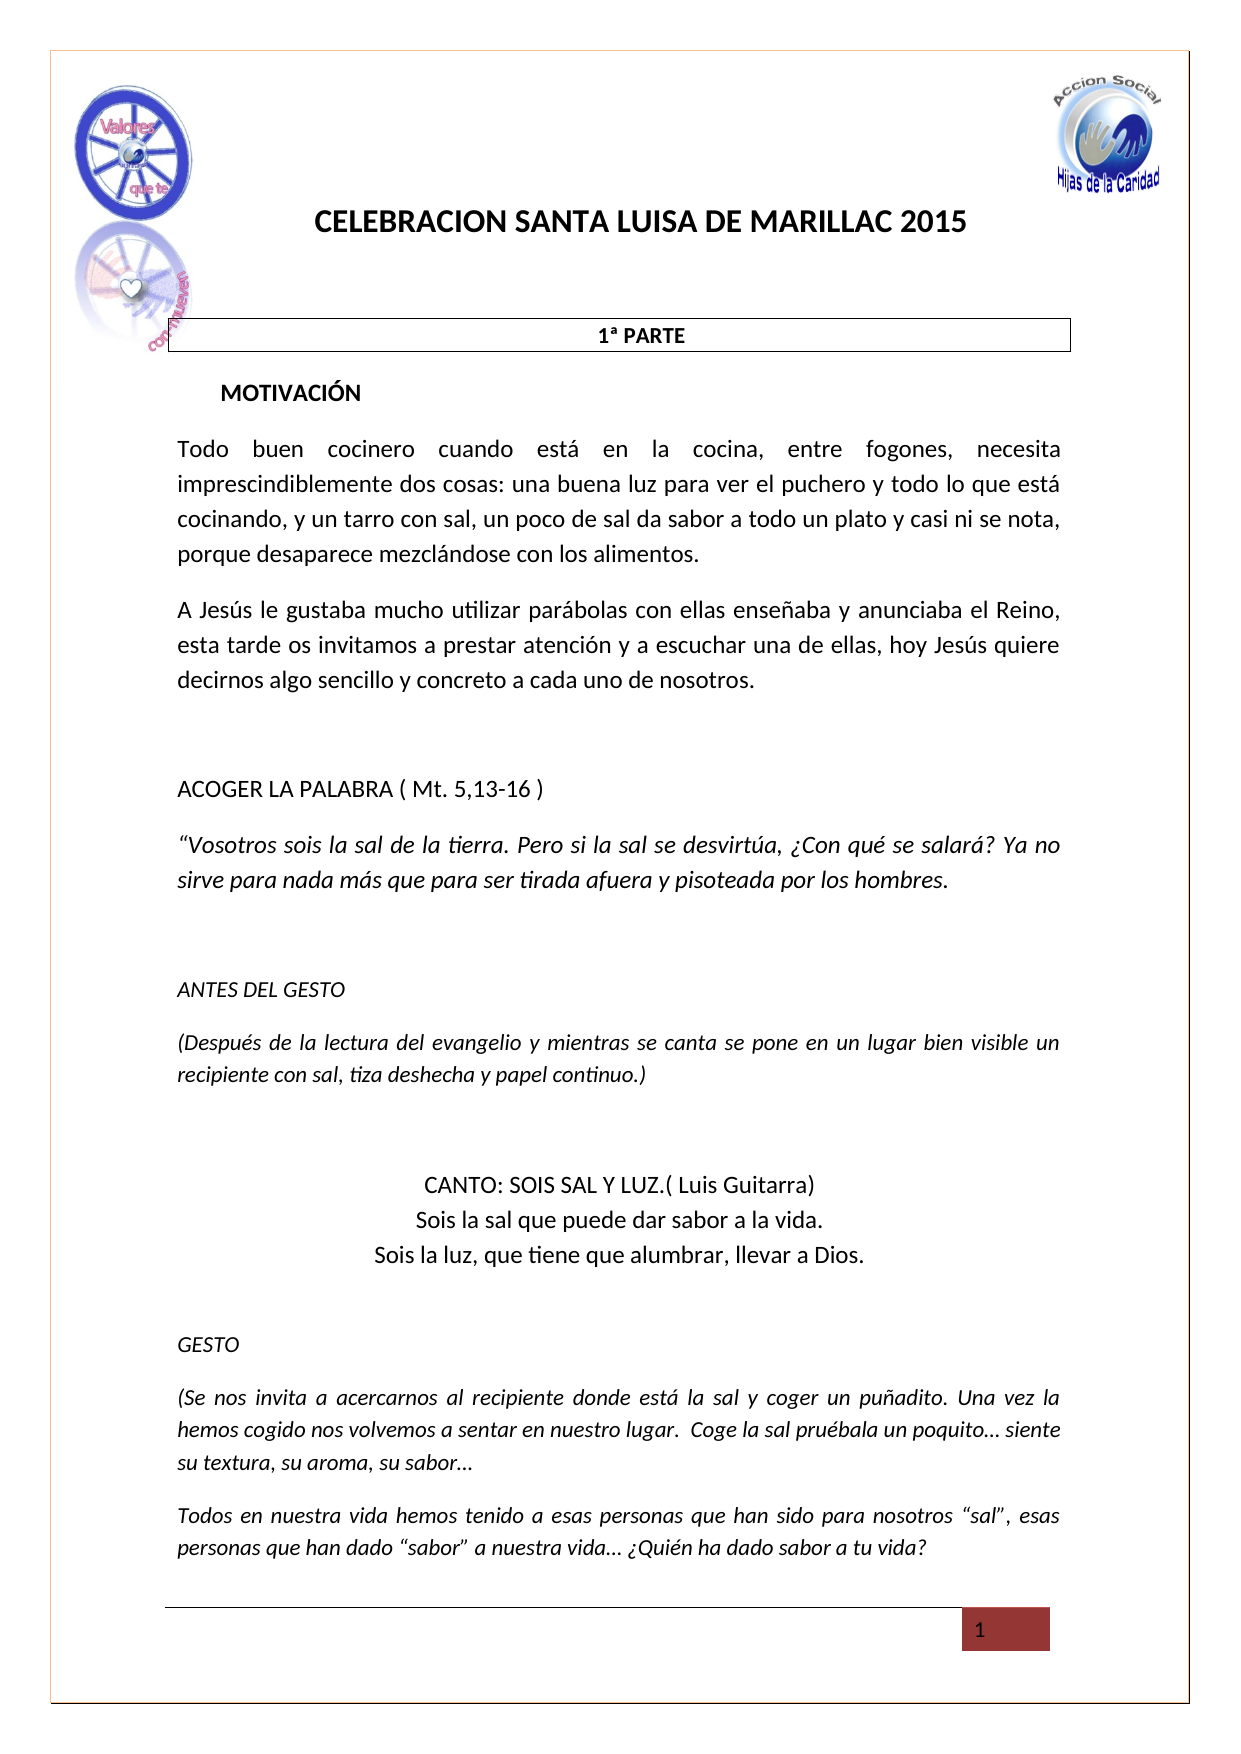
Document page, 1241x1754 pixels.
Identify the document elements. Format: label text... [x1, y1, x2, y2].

picture [63, 62, 202, 388]
text Todo buen cocinero cuando está en la cocina, entre fogones, necesita imprescindiblemente dos cosas: una buena luz para ver el puchero y todo lo que está cocinando, y un tarro con sal, un poco de sal da sabor a todo un plato y casi ni se nota, porque desaparece mezclándose con los alimentos. [177, 433, 1062, 569]
text ACOGER LA PALABRA ( Mt. 5,13-16 ) [177, 773, 1062, 803]
text ANTES DEL GESTO [177, 975, 1062, 1003]
text 1ª PARTE [169, 319, 1070, 351]
text Sois la luz, que tiene que alumbrar, llevar a Dios. [177, 1239, 1062, 1270]
text CANTO: SOIS SAL Y LUZ.( Luis Guitarra) [177, 1169, 1062, 1200]
text CELEBRACION SANTA LUISA DE MARILLAC 2015 [177, 201, 1062, 241]
text A Jesús le gustaba mucho utilizar parábolas con ellas enseñaba y anunciaba el Reino, esta tarde os invitamos a prestar atención y a escuchar una de ellas, hoy Jesús quiere decirnos algo sencillo y concreto a cada uno de nosotros. [177, 594, 1062, 694]
text “Vosotros sois la sal de la tierra. Pero si la sal se desvirtúa, ¿Con qué se salará? Ya no sirve para nada más que para ser tirada afuera y pisoteada por los hombres. [177, 829, 1062, 894]
text (Después de la lectura del evangelio y mientras se canta se pone en un lugar bien visible un recipiente con sal, tiza deshecha y papel continuo.) [177, 1028, 1062, 1089]
text MOTIVACIÓN [177, 377, 1062, 408]
text Todos en nuestra vida hemos tenido a esas personas que han sido para nosotros “sal”, esas personas que han dado “sabor” a nuestra vida… ¿Quién ha dado sabor a tu vida? [177, 1501, 1062, 1561]
text Sois la sal que puede dar sabor a la vida. [177, 1204, 1062, 1235]
text GESTO [177, 1330, 1062, 1358]
text (Se nos invita a acercarnos al recipiente donde está la sal y coger un puñadito. Una vez la hemos cogido nos volvemos a sentar en nuestro lugar. Coge la sal pruébala un poquito… siente su textura, su aroma, su sabor… [177, 1383, 1062, 1476]
picture [1052, 74, 1162, 194]
